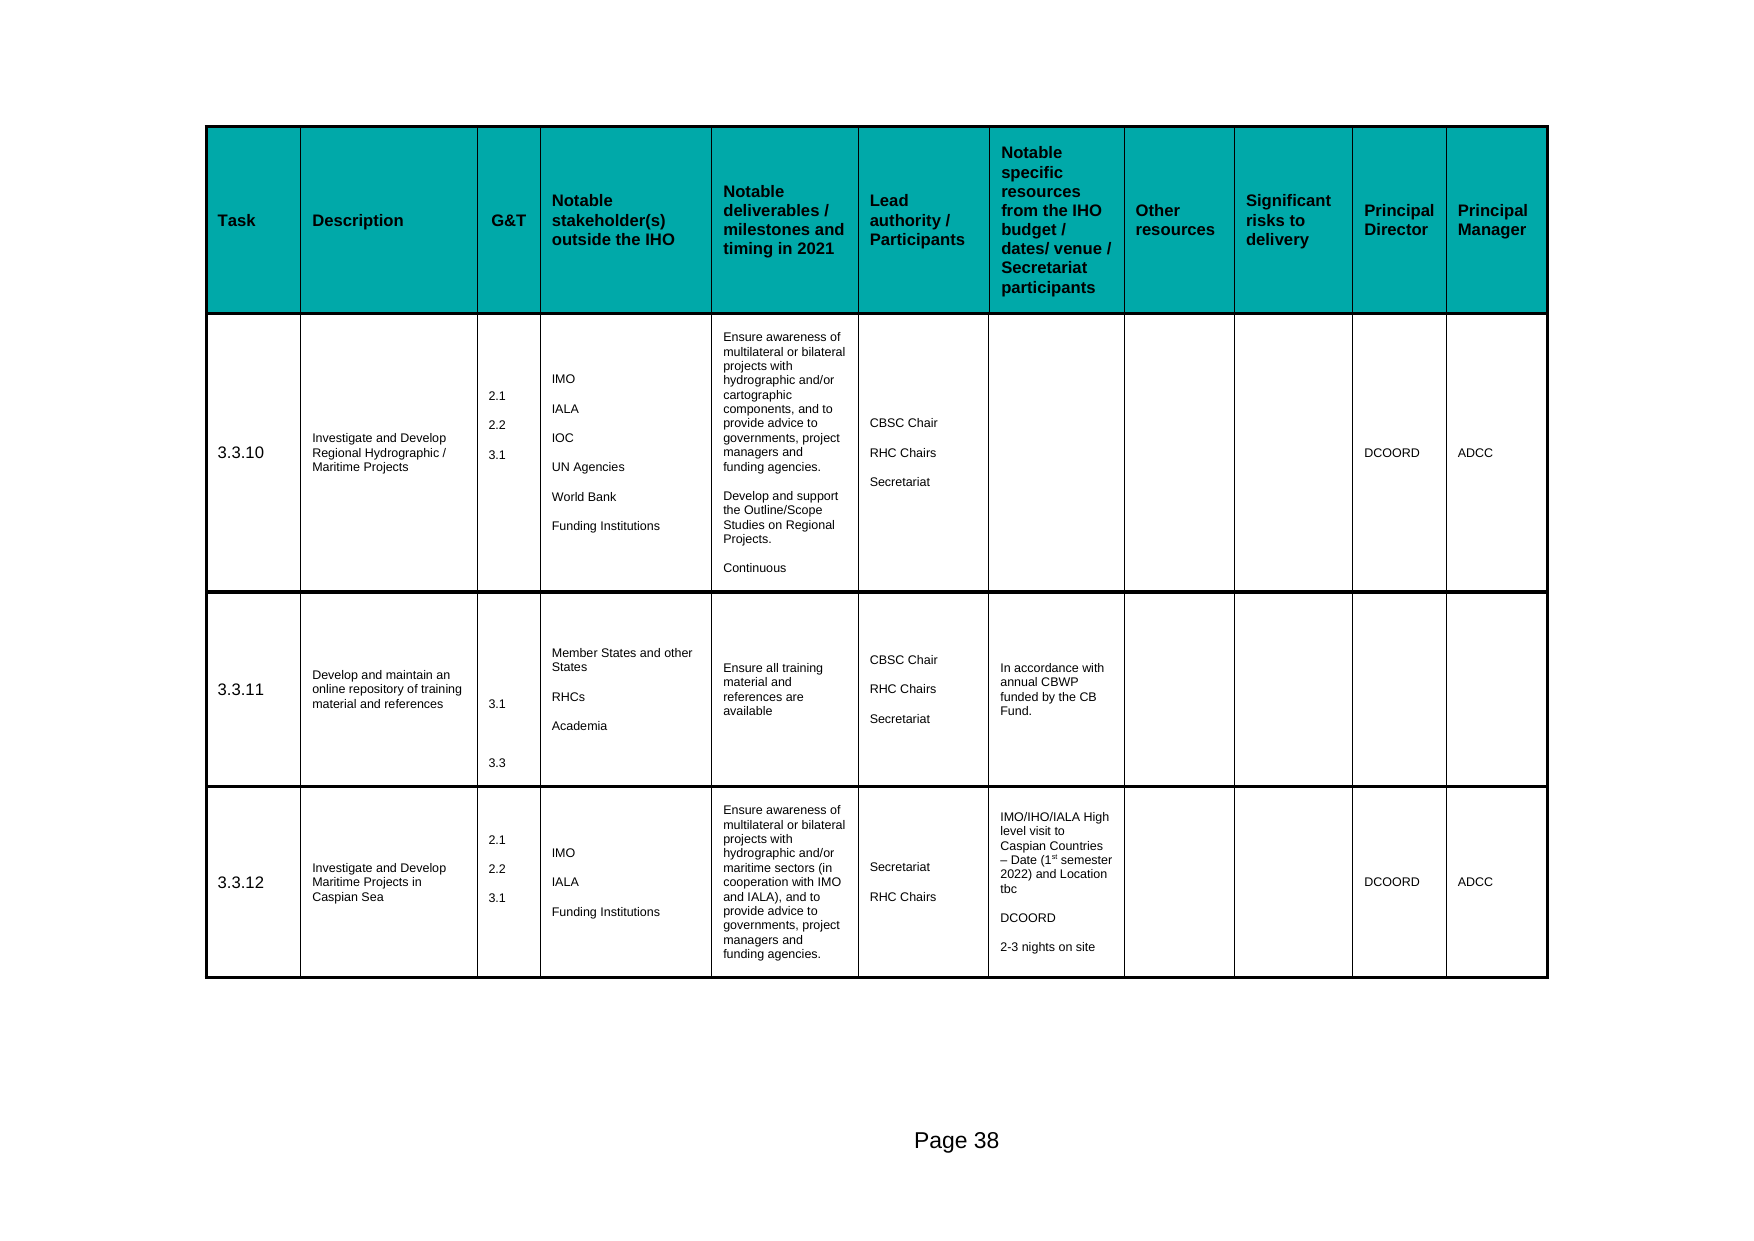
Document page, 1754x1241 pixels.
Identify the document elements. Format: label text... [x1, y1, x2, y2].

table_cell 3.1 3.3 [478, 594, 540, 785]
table_header Other resources [1125, 128, 1234, 312]
table_cell Investigate and Develop Maritime Projects in Caspian Sea [301, 788, 477, 976]
table_header Significant risks to delivery [1235, 128, 1352, 312]
table_cell IMO IALA Funding Institutions [541, 788, 711, 976]
table_cell Develop and maintain an online repository of training material and references [301, 594, 477, 785]
table_cell 2.1 2.2 3.1 [478, 788, 540, 976]
table_header Principal Director [1353, 128, 1446, 312]
table_cell Investigate and Develop Regional Hydrographic / Maritime Projects [301, 315, 477, 590]
table_header Notable specific resources from the IHO budget / dates/ venue / Secretariat participants [990, 128, 1124, 312]
table_cell [989, 315, 1124, 590]
table_header G&T [478, 128, 540, 312]
table_cell ADCC [1447, 315, 1546, 590]
table_cell Ensure all training material and references are available [712, 594, 858, 785]
table_cell [1125, 315, 1234, 590]
table_cell [1447, 594, 1546, 785]
table_header Description [301, 128, 477, 312]
table_cell 2.1 2.2 3.1 [478, 315, 540, 590]
table_cell CBSC Chair RHC Chairs Secretariat [859, 594, 988, 785]
table_cell 3.3.11 [208, 594, 300, 785]
table_cell [1235, 315, 1352, 590]
table_cell [1125, 788, 1234, 976]
table_cell 3.3.12 [208, 788, 300, 976]
table_cell CBSC Chair RHC Chairs Secretariat [859, 315, 988, 590]
table_cell 3.3.10 [208, 315, 300, 590]
table_cell Ensure awareness of multilateral or bilateral projects with hydrographic and/or maritime sectors (in cooperation with IMO and IALA), and to provide advice to governments, project managers and funding agencies. [712, 788, 858, 976]
table_header Task [208, 128, 300, 312]
table_cell DCOORD [1353, 315, 1446, 590]
table_cell In accordance with annual CBWP funded by the CB Fund. [989, 594, 1124, 785]
table_cell Secretariat RHC Chairs [859, 788, 988, 976]
table_cell [1125, 594, 1234, 785]
table_cell [1235, 594, 1352, 785]
table_cell IMO IALA IOC UN Agencies World Bank Funding Institutions [541, 315, 711, 590]
table_cell ADCC [1447, 788, 1546, 976]
table_cell Member States and other States RHCs Academia [541, 594, 711, 785]
table_cell [1353, 594, 1446, 785]
table_cell DCOORD [1353, 788, 1446, 976]
table_cell Ensure awareness of multilateral or bilateral projects with hydrographic and/or cartographic components, and to provide advice to governments, project managers and funding agencies. Develop and support the Outline/Scope Studies on Regional Projects. Continuous [712, 315, 858, 590]
table_cell IMO/IHO/IALA High level visit to Caspian Countries – Date (1st semester 2022) and Location tbc DCOORD 2-3 nights on site [989, 788, 1124, 976]
table_cell [1235, 788, 1352, 976]
table_header Principal Manager [1447, 128, 1546, 312]
table_header Notable deliverables / milestones and timing in 2021 [712, 128, 858, 312]
table_header Notable stakeholder(s) outside the IHO [541, 128, 711, 312]
table_header Lead authority / Participants [859, 128, 989, 312]
